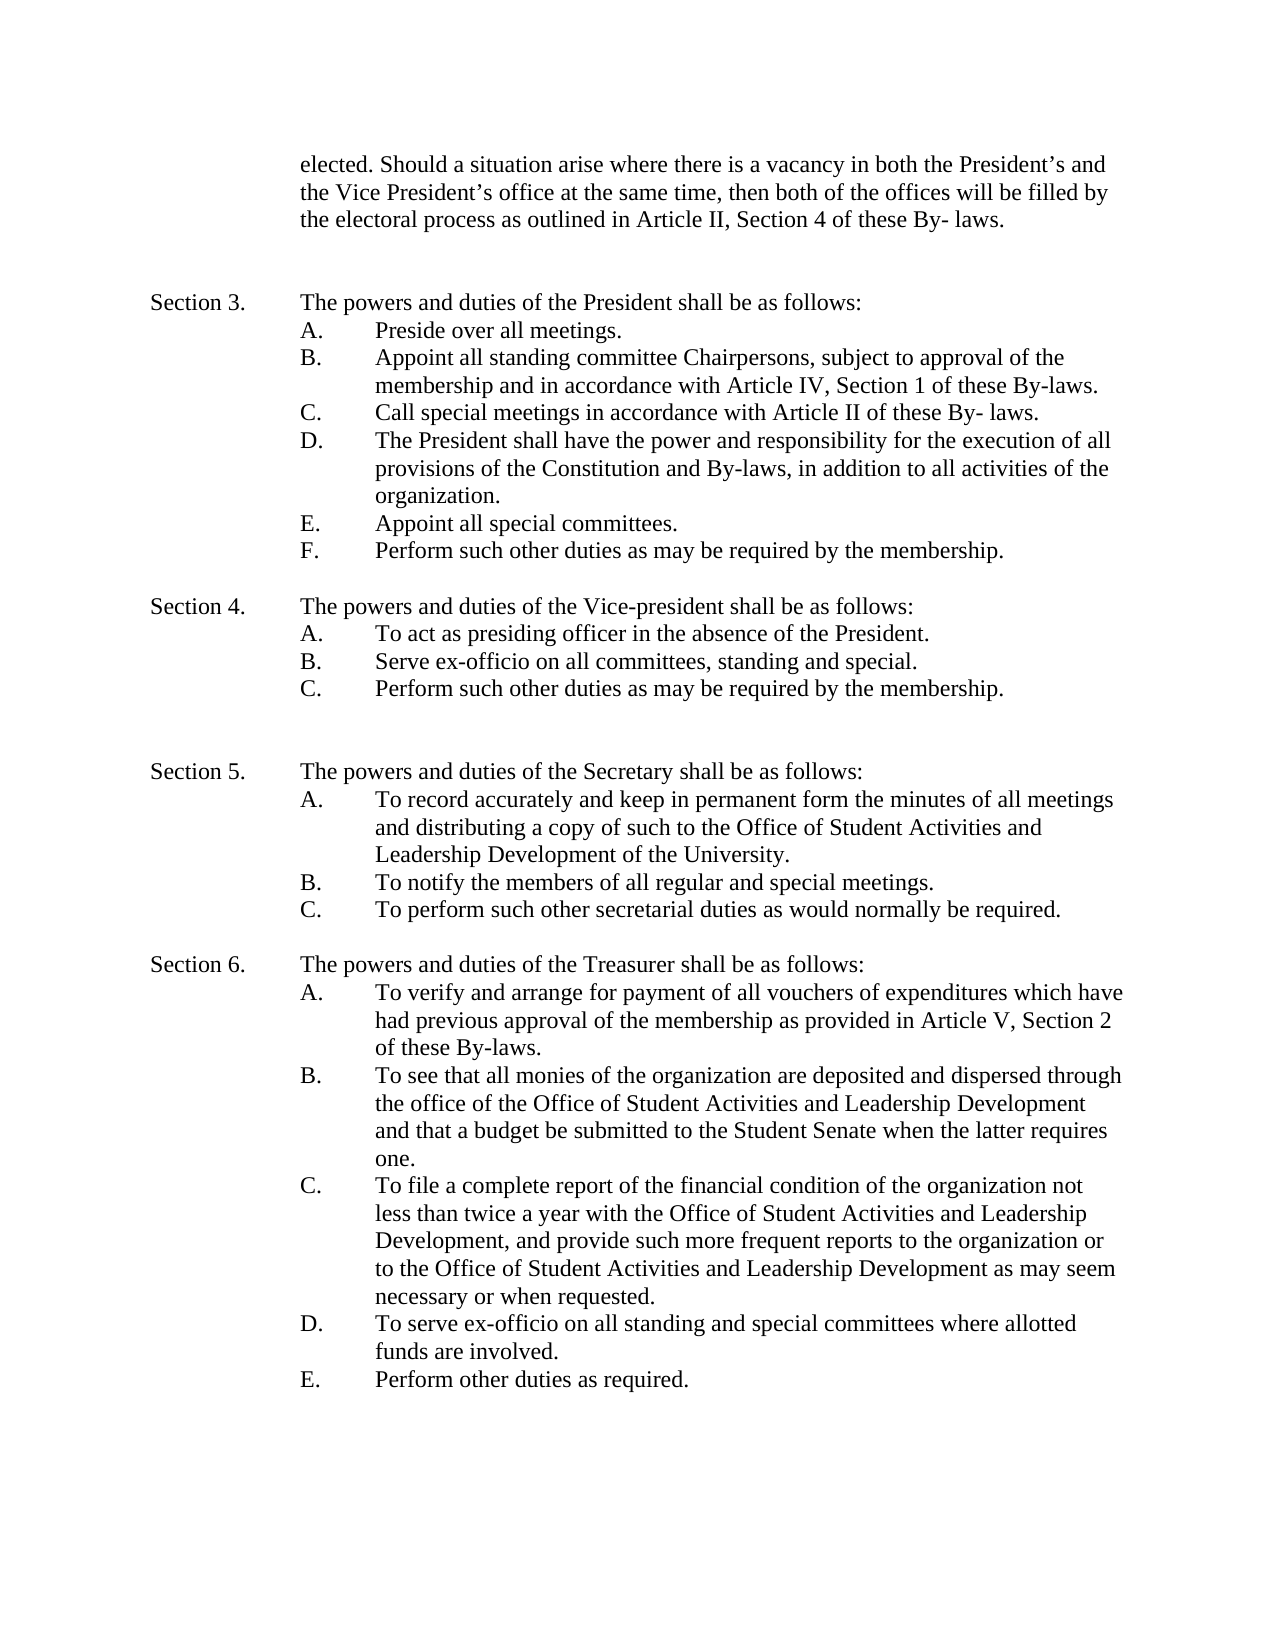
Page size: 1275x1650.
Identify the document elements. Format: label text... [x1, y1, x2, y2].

text Section 5. The powers and duties of the Secretary shall be as follows: [150, 757, 1125, 785]
text Section 4. The powers and duties of the Vice-president shall be as follows: [150, 592, 1125, 619]
text D. To serve ex-officio on all standing and special committees where allotted funds are involved. [300, 1309, 1125, 1364]
text E. Appoint all special committees. [225, 509, 1125, 536]
text B. To notify the members of all regular and special meetings. [225, 868, 1125, 895]
text B. To see that all monies of the organization are deposited and dispersed through the office of the Office of Student Activities and Leadership Development and that a budget be submitted to the Student Senate when the latter requires one. [300, 1061, 1125, 1171]
text Section 6. The powers and duties of the Treasurer shall be as follows: [150, 951, 1125, 978]
text A. To record accurately and keep in permanent form the minutes of all meetings and distributing a copy of such to the Office of Student Activities and Leadership Development of the University. [300, 785, 1125, 868]
text C. Call special meetings in accordance with Article II of these By- laws. [225, 398, 1125, 426]
text E. Perform other duties as required. [300, 1364, 1125, 1392]
text B. Appoint all standing committee Chairpersons, subject to approval of the membership and in accordance with Article IV, Section 1 of these By-laws. [300, 343, 1125, 398]
text C. To file a complete report of the financial condition of the organization not less than twice a year with the Office of Student Activities and Leadership Development, and provide such more frequent reports to the organization or to the Office of Student Activities and Leadership Development as may seem necessary or when requested. [300, 1171, 1125, 1309]
text A. To act as presiding officer in the absence of the President. [225, 619, 1125, 647]
text A. Preside over all meetings. [225, 316, 1125, 343]
text D. The President shall have the power and responsibility for the execution of all provisions of the Constitution and By-laws, in addition to all activities of the organization. [300, 426, 1125, 509]
text F. Perform such other duties as may be required by the membership. [225, 536, 1125, 564]
text A. To verify and arrange for payment of all vouchers of expenditures which have had previous approval of the membership as provided in Article V, Section 2 of these By-laws. [300, 978, 1125, 1061]
text C. To perform such other secretarial duties as would normally be required. [300, 895, 1125, 923]
text C. Perform such other duties as may be required by the membership. [225, 674, 1125, 702]
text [150, 150, 1125, 233]
text Section 3. The powers and duties of the President shall be as follows: [150, 288, 1125, 316]
text B. Serve ex-officio on all committees, standing and special. [225, 647, 1125, 674]
